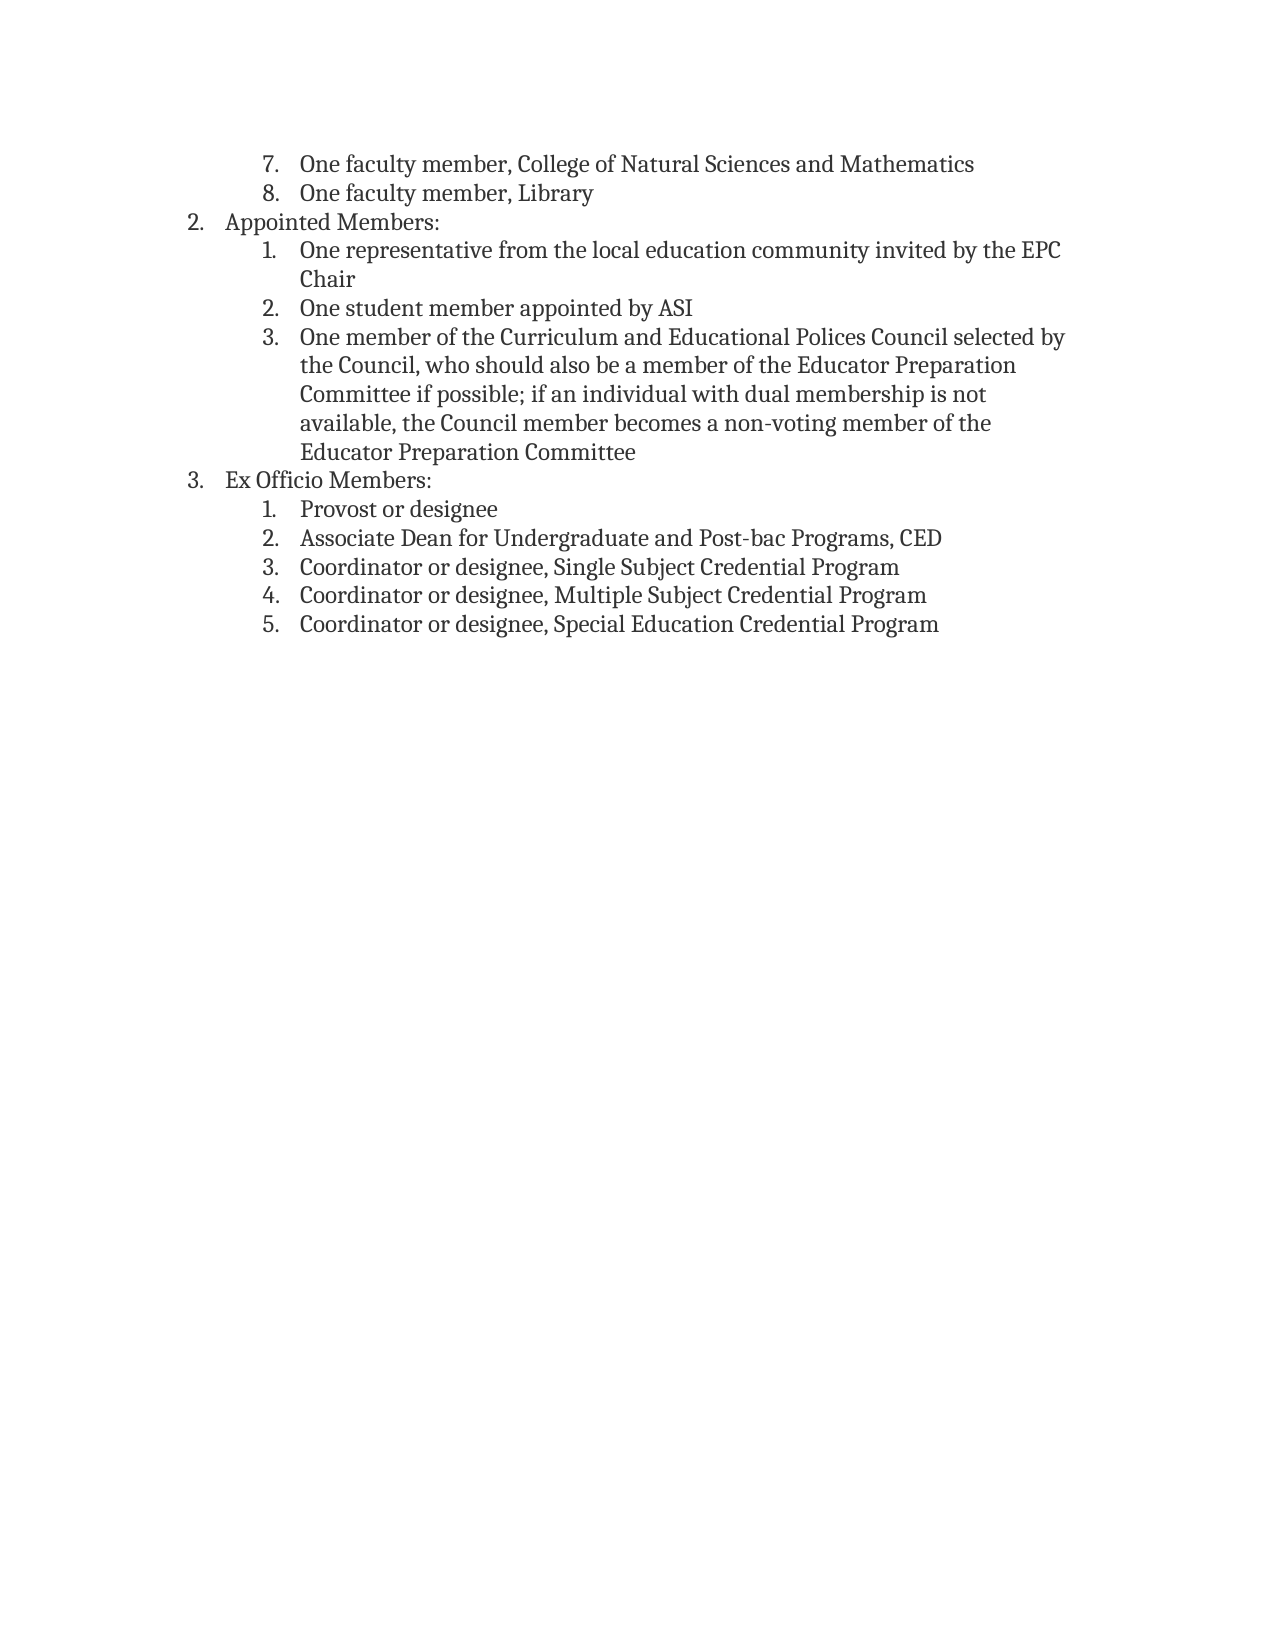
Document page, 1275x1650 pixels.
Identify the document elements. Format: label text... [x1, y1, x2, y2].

list One faculty member, College of Natural Sciences and Mathematics [262, 150, 1087, 179]
list Provost or designee [262, 495, 1087, 524]
list Coordinator or designee, Multiple Subject Credential Program [262, 581, 1087, 610]
list One faculty member, Library [262, 179, 1087, 207]
list Coordinator or designee, Special Education Credential Program [262, 610, 1087, 639]
list Appointed Members: [187, 207, 1087, 236]
list One student member appointed by ASI [262, 294, 1087, 322]
list One representative from the local education community invited by the EPC Chair [262, 236, 1087, 294]
list Coordinator or designee, Single Subject Credential Program [262, 552, 1087, 581]
list Ex Officio Members: [187, 466, 1087, 495]
list Associate Dean for Undergraduate and Post-bac Programs, CED [262, 524, 1087, 552]
list One member of the Curriculum and Educational Polices Council selected by the Council, who should also be a member of the Educator Preparation Committee if possible; if an individual with dual membership is not available, the Council member becomes a non-voting member of the Educator Preparation Committee [262, 322, 1087, 466]
